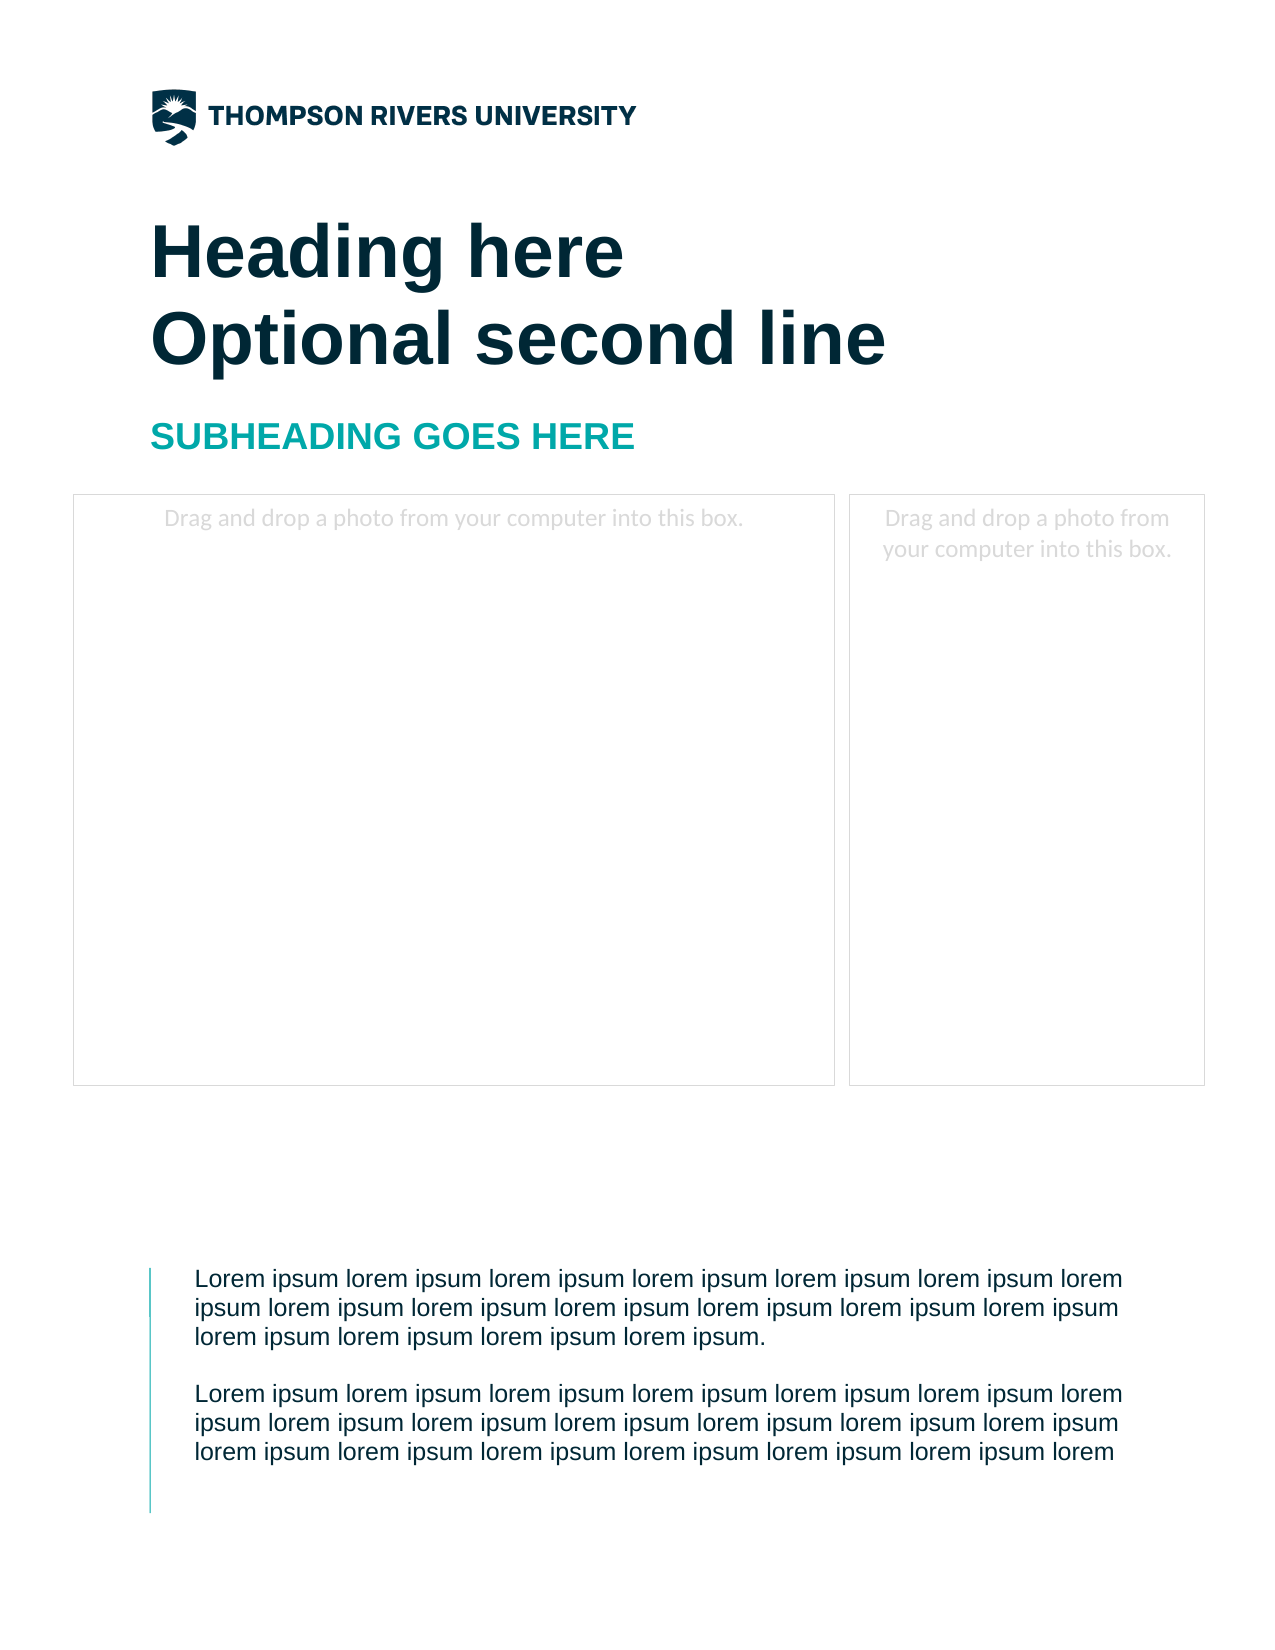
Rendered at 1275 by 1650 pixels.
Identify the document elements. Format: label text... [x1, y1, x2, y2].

text Lorem ipsum lorem ipsum lorem ipsum lorem ipsum lorem ipsum lorem ipsum lorem ipsum lorem ipsum lorem ipsum lorem ipsum lorem ipsum lorem ipsum lorem ipsum lorem ipsum lorem ipsum lorem ipsum lorem ipsum. [194, 1264, 1125, 1351]
subtitle SUBHEADING GOES HERE [150, 414, 1125, 457]
picture [133, 71, 656, 165]
subtitle Heading here Optional second line [150, 207, 1125, 380]
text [194, 1379, 1125, 1466]
